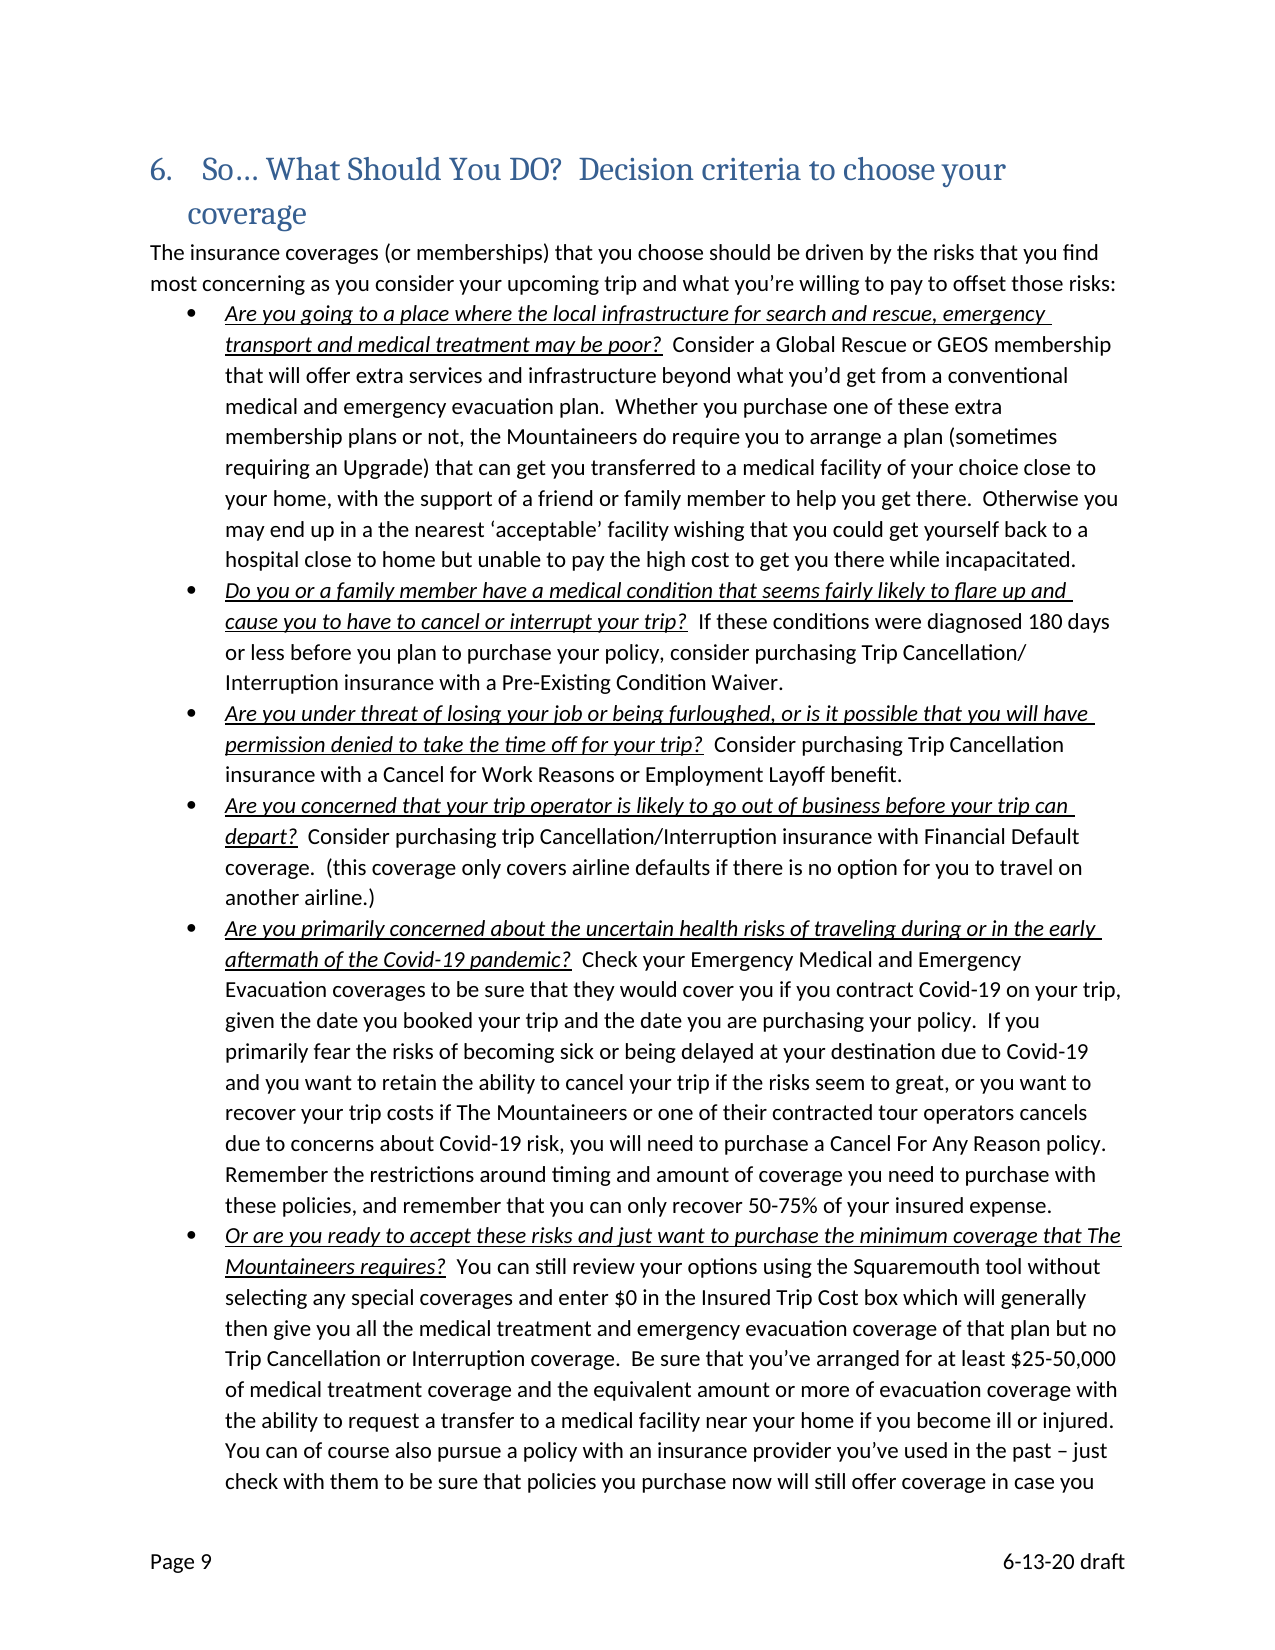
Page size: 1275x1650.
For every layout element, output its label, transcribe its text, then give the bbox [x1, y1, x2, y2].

text The insurance coverages (or memberships) that you choose should be driven by the risks that you find most concerning as you consider your upcoming trip and what you’re willing to pay to offset those risks: [150, 238, 1125, 297]
list Are you going to a place where the local infrastructure for search and rescue, emergency transport and medical treatment may be poor? Consider a Global Rescue or GEOS membership that will offer extra services and infrastructure beyond what you’d get from a conventional medical and emergency evacuation plan. Whether you purchase one of these extra membership plans or not, the Mountaineers do require you to arrange a plan (sometimes requiring an Upgrade) that can get you transferred to a medical facility of your choice close to your home, with the support of a friend or family member to help you get there. Otherwise you may end up in a the nearest ‘acceptable’ facility wishing that you could get yourself back to a hospital close to home but unable to pay the high cost to get you there while incapacitated. [187, 299, 1125, 573]
list Do you or a family member have a medical condition that seems fairly likely to flare up and cause you to have to cancel or interrupt your trip? If these conditions were diagnosed 180 days or less before you plan to purchase your policy, consider purchasing Trip Cancellation/ Interruption insurance with a Pre-Existing Condition Waiver. [187, 576, 1125, 696]
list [187, 1221, 1125, 1495]
list Are you concerned that your trip operator is likely to go out of business before your trip can depart? Consider purchasing trip Cancellation/Interruption insurance with Financial Default coverage. (this coverage only covers airline defaults if there is no option for you to travel on another airline.) [187, 791, 1125, 911]
list Are you under threat of losing your job or being furloughed, or is it possible that you will have permission denied to take the time off for your trip? Consider purchasing Trip Cancellation insurance with a Cancel for Work Reasons or Employment Layoff benefit. [187, 699, 1125, 788]
list Are you primarily concerned about the uncertain health risks of traveling during or in the early aftermath of the Covid-19 pandemic? Check your Emergency Medical and Emergency Evacuation coverages to be sure that they would cover you if you contract Covid-19 on your trip, given the date you booked your trip and the date you are purchasing your policy. If you primarily fear the risks of becoming sick or being delayed at your destination due to Covid-19 and you want to retain the ability to cancel your trip if the risks seem to great, or you want to recover your trip costs if The Mountaineers or one of their contracted tour operators cancels due to concerns about Covid-19 risk, you will need to purchase a Cancel For Any Reason policy. Remember the restrictions around timing and amount of coverage you need to purchase with these policies, and remember that you can only recover 50-75% of your insured expense. [187, 914, 1125, 1219]
subtitle So… What Should You DO? Decision criteria to choose your coverage [150, 150, 1125, 232]
